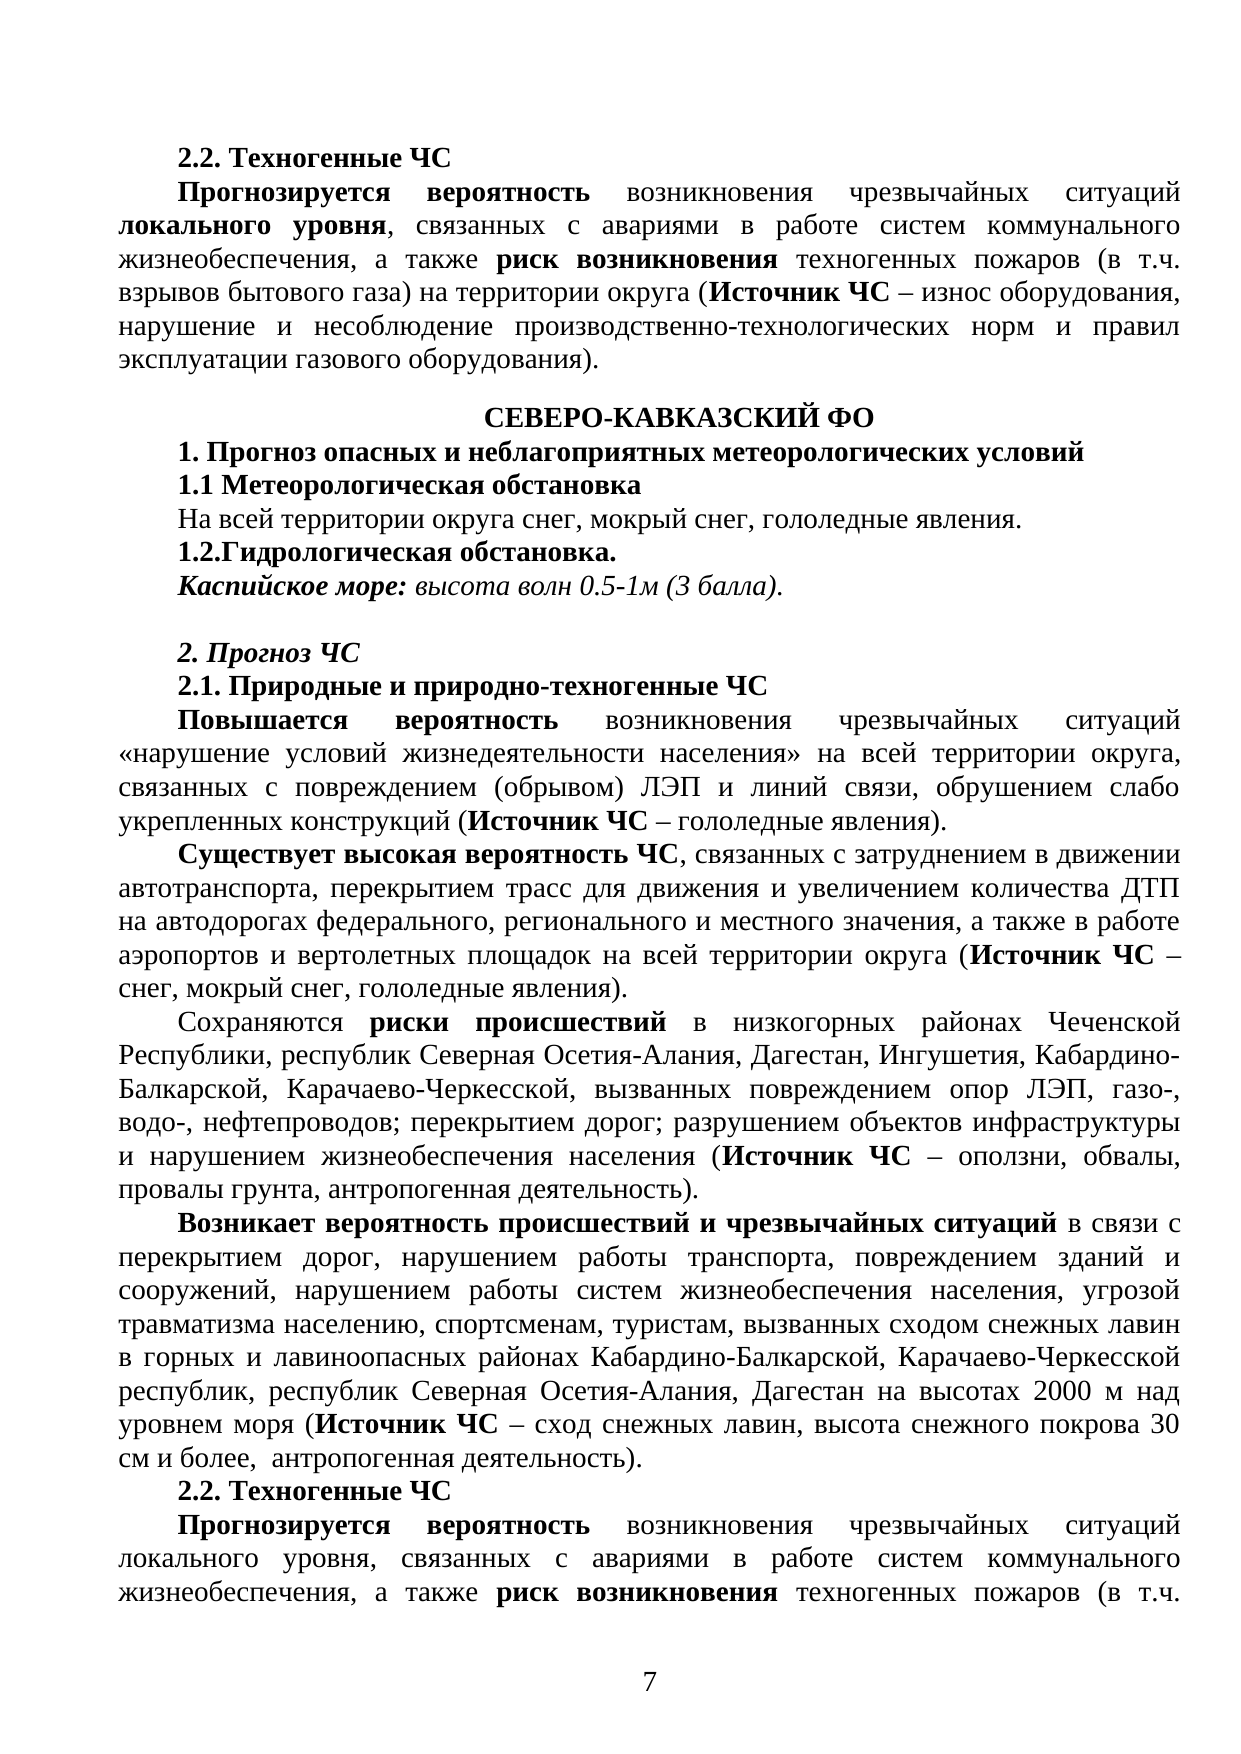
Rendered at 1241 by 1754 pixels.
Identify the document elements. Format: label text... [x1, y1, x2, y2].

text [118, 1507, 1181, 1608]
text 2.1. Природные и природно-техногенные ЧС [118, 668, 1181, 702]
text Сохраняются риски происшествий в низкогорных районах Чеченской Республики, республик Северная Осетия-Алания, Дагестан, Ингушетия, Кабардино-Балкарской, Карачаево-Черкесской, вызванных повреждением опор ЛЭП, газо-, водо-, нефтепроводов; перекрытием дорог; разрушением объектов инфраструктуры и нарушением жизнеобеспечения населения (Источник ЧС – оползни, обвалы, провалы грунта, антропогенная деятельность). [118, 1004, 1181, 1205]
text Существует высокая вероятность ЧС, связанных с затруднением в движении автотранспорта, перекрытием трасс для движения и увеличением количества ДТП на автодорогах федерального, регионального и местного значения, а также в работе аэропортов и вертолетных площадок на всей территории округа (Источник ЧС – снег, мокрый снег, гололедные явления). [118, 836, 1181, 1004]
text 1.2.Гидрологическая обстановка. [118, 534, 1181, 568]
text 1. Прогноз опасных и неблагоприятных метеорологических условий [118, 434, 1181, 467]
text Возникает вероятность происшествий и чрезвычайных ситуаций в связи с перекрытием дорог, нарушением работы транспорта, повреждением зданий и сооружений, нарушением работы систем жизнеобеспечения населения, угрозой травматизма населению, спортсменам, туристам, вызванных сходом снежных лавин в горных и лавиноопасных районах Кабардино-Балкарской, Карачаево-Черкесской республик, республик Северная Осетия-Алания, Дагестан на высотах 2000 м над уровнем моря (Источник ЧС – сход снежных лавин, высота снежного покрова 30 см и более, антропогенная деятельность). [118, 1205, 1181, 1473]
text На всей территории округа снег, мокрый снег, гололедные явления. [118, 501, 1181, 534]
text СЕВЕРО-КАВКАЗСКИЙ ФО [118, 400, 1181, 434]
text 2. Прогноз ЧС [118, 635, 1181, 668]
text 2.2. Техногенные ЧС [118, 1473, 1181, 1507]
text Каспийское море: высота волн 0.5-1м (3 балла). [118, 568, 1181, 601]
text Повышается вероятность возникновения чрезвычайных ситуаций «нарушение условий жизнедеятельности населения» на всей территории округа, связанных с повреждением (обрывом) ЛЭП и линий связи, обрушением слабо укрепленных конструкций (Источник ЧС – гололедные явления). [118, 702, 1181, 836]
text 1.1 Метеорологическая обстановка [118, 467, 1181, 501]
text 2.2. Техногенные ЧС [118, 140, 1181, 174]
